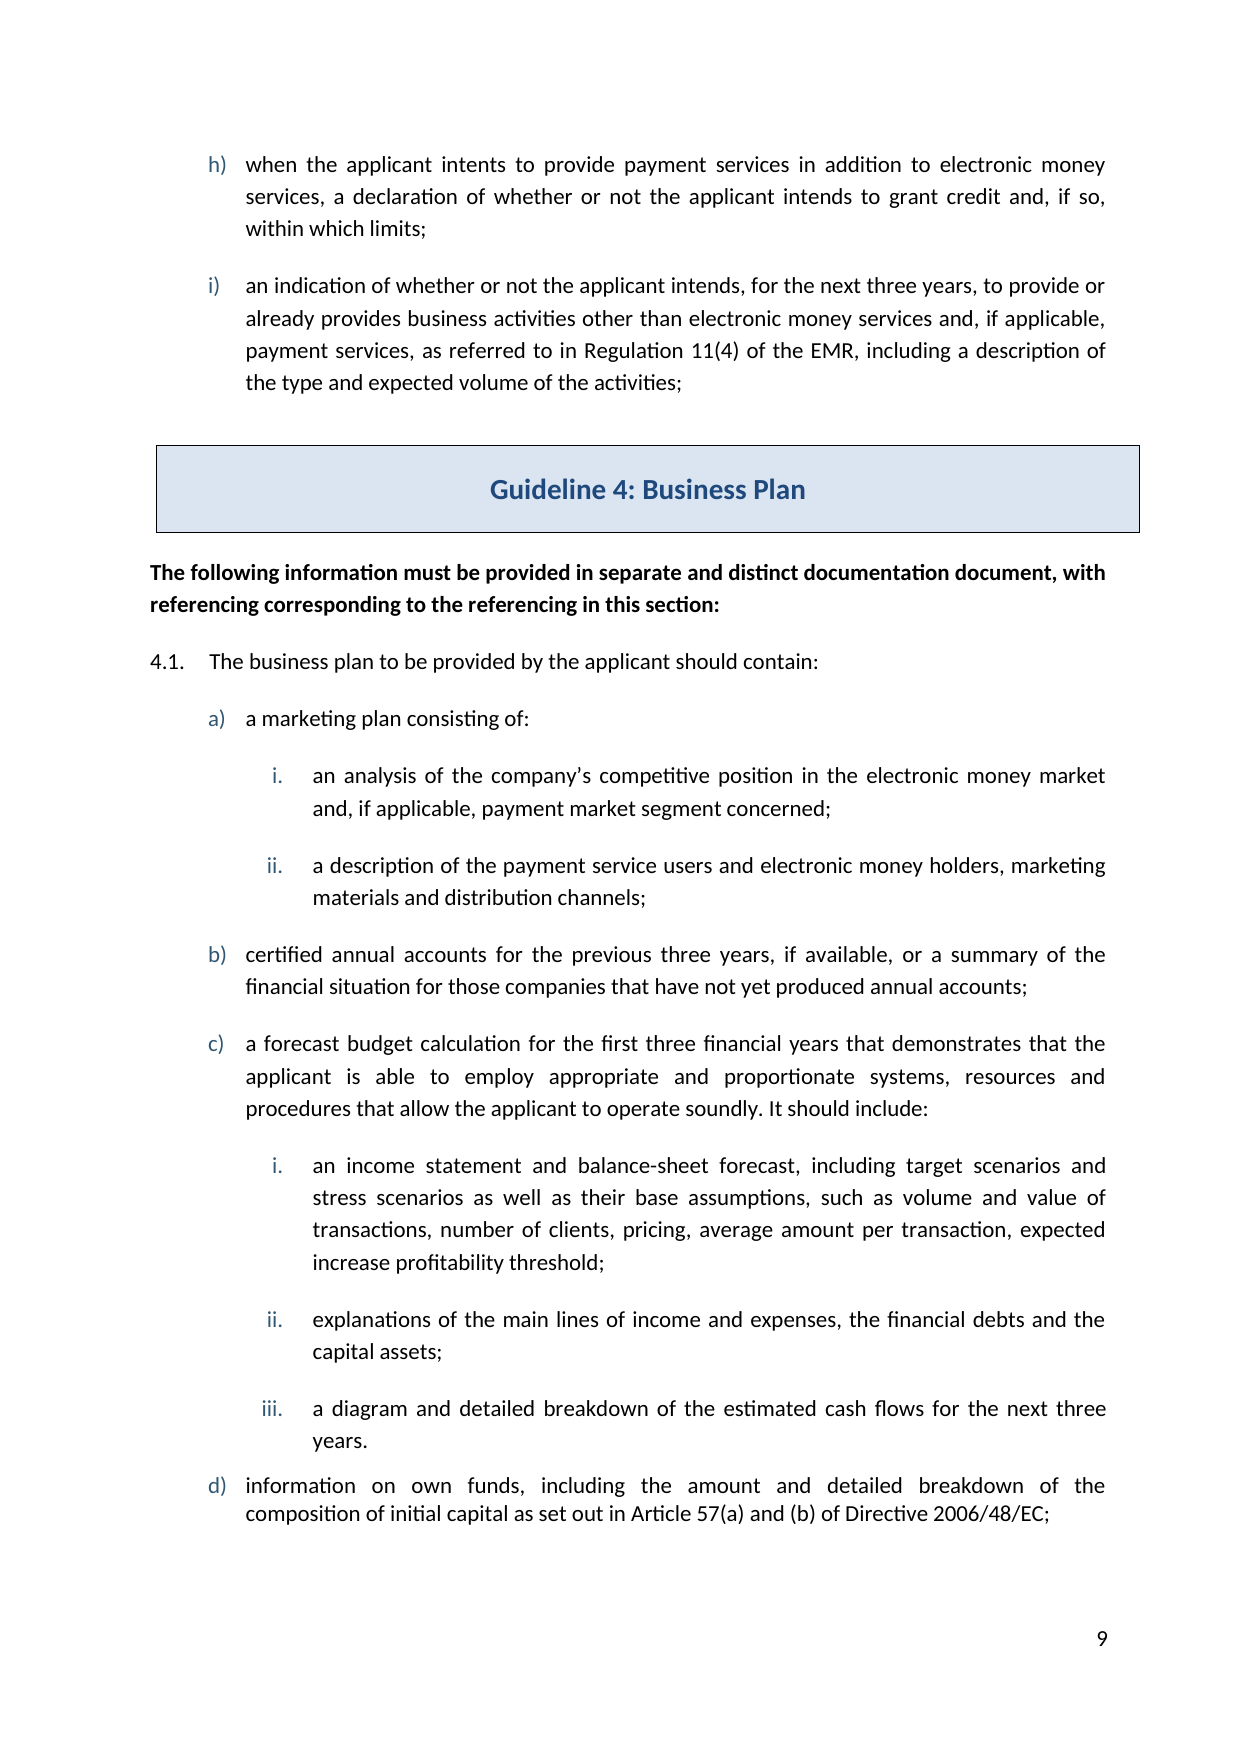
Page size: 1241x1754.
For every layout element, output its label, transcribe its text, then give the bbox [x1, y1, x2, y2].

list The business plan to be provided by the applicant should contain: [150, 647, 1107, 675]
list a description of the payment service users and electronic money holders, marketing materials and distribution channels; [283, 851, 1107, 911]
list a forecast budget calculation for the first three financial years that demonstrates that the applicant is able to employ appropriate and proportionate systems, resources and procedures that allow the applicant to operate soundly. It should include: [208, 1029, 1107, 1122]
list when the applicant intents to provide payment services in addition to electronic money services, a declaration of whether or not the applicant intends to grant credit and, if so, within which limits; [208, 150, 1107, 242]
list explanations of the main lines of income and expenses, the financial debts and the capital assets; [283, 1305, 1107, 1365]
list certified annual accounts for the previous three years, if available, or a summary of the financial situation for those companies that have not yet produced annual accounts; [208, 940, 1107, 1000]
list an indication of whether or not the applicant intends, for the next three years, to provide or already provides business activities other than electronic money services and, if applicable, payment services, as referred to in Regulation 11(4) of the EMR, including a description of the type and expected volume of the activities; [208, 272, 1107, 396]
table_header Guideline 4: Business Plan [157, 446, 1139, 532]
list an analysis of the company’s competitive position in the electronic money market and, if applicable, payment market segment concerned; [283, 761, 1107, 822]
list an income statement and balance-sheet forecast, including target scenarios and stress scenarios as well as their base assumptions, such as volume and value of transactions, number of clients, pricing, average amount per transaction, expected increase profitability threshold; [283, 1151, 1107, 1276]
text The following information must be provided in separate and distinct documentation document, with referencing corresponding to the referencing in this section: [150, 558, 1107, 618]
list information on own funds, including the amount and detailed breakdown of the composition of initial capital as set out in Article 57(a) and (b) of Directive 2006/48/EC; [208, 1471, 1107, 1527]
list a marketing plan consisting of: [208, 704, 1107, 732]
list a diagram and detailed breakdown of the estimated cash flows for the next three years. [283, 1394, 1107, 1454]
